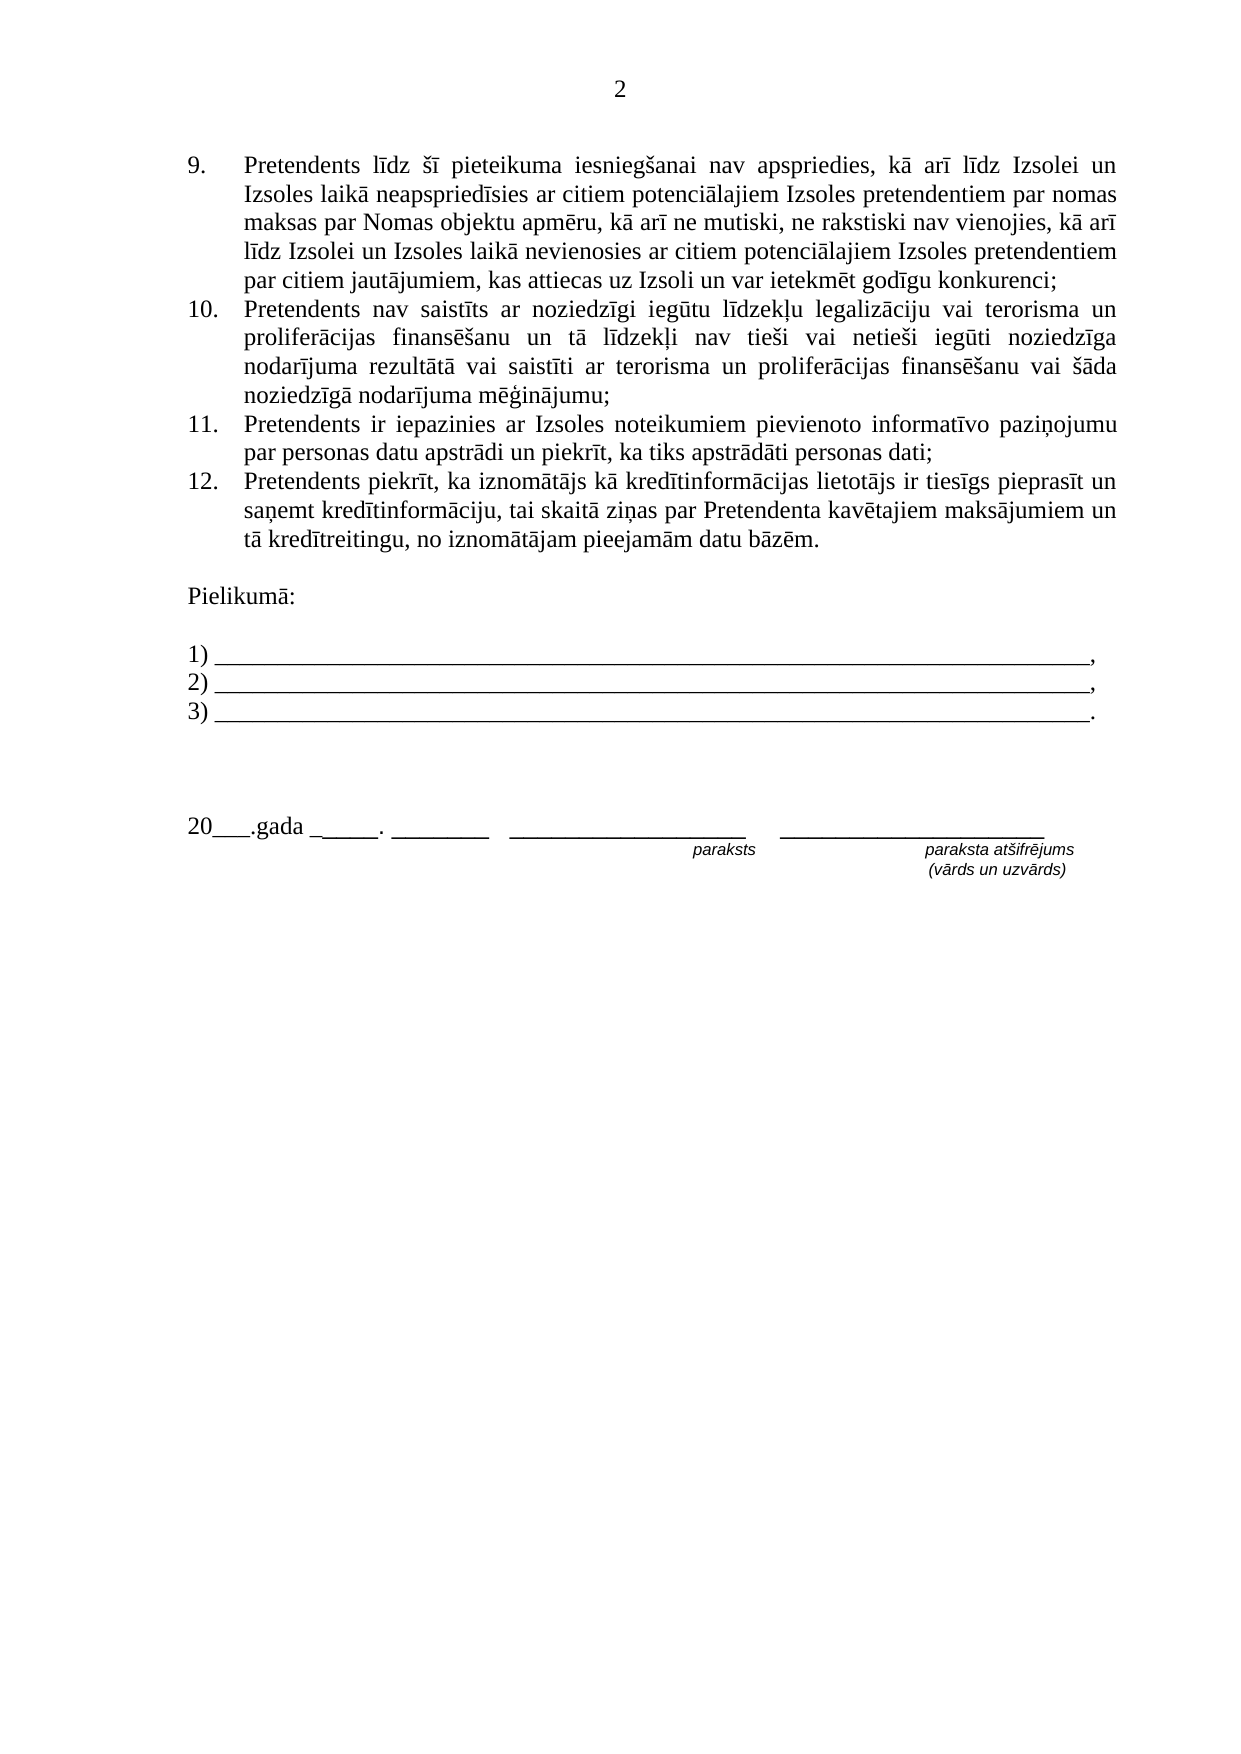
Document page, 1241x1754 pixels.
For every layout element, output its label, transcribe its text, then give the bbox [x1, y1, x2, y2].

list Pretendents nav saistīts ar noziedzīgi iegūtu līdzekļu legalizāciju vai terorisma un proliferācijas finansēšanu un tā līdzekļi nav tieši vai netieši iegūti noziedzīga nodarījuma rezultātā vai saistīti ar terorisma un proliferācijas finansēšanu vai šāda noziedzīgā nodarījuma mēģinājumu; [187, 294, 1118, 409]
text 20___.gada _____. _______ _________________ ___________________ [187, 811, 1053, 840]
text Pielikumā: [187, 581, 1106, 610]
text 1) ______________________________________________________________________, [187, 639, 1106, 667]
list Pretendents līdz šī pieteikuma iesniegšanai nav apspriedies, kā arī līdz Izsolei un Izsoles laikā neapspriedīsies ar citiem potenciālajiem Izsoles pretendentiem par nomas maksas par Nomas objektu apmēru, kā arī ne mutiski, ne rakstiski nav vienojies, kā arī līdz Izsolei un Izsoles laikā nevienosies ar citiem potenciālajiem Izsoles pretendentiem par citiem jautājumiem, kas attiecas uz Izsoli un var ietekmēt godīgu konkurenci; [187, 150, 1118, 294]
list Pretendents piekrīt, ka iznomātājs kā kredītinformācijas lietotājs ir tiesīgs pieprasīt un saņemt kredītinformāciju, tai skaitā ziņas par Pretendenta kavētajiem maksājumiem un tā kredītreitingu, no iznomātājam pieejamām datu bāzēm. [187, 466, 1118, 552]
list Pretendents ir iepazinies ar Izsoles noteikumiem pievienoto informatīvo paziņojumu par personas datu apstrādi un piekrīt, ka tiks apstrādāti personas dati; [187, 409, 1118, 466]
text (vārds un uzvārds) [187, 859, 1053, 878]
text 3) ______________________________________________________________________. [187, 696, 1106, 725]
text paraksts paraksta atšifrējums [187, 840, 1053, 859]
text 2) ______________________________________________________________________, [187, 667, 1106, 696]
